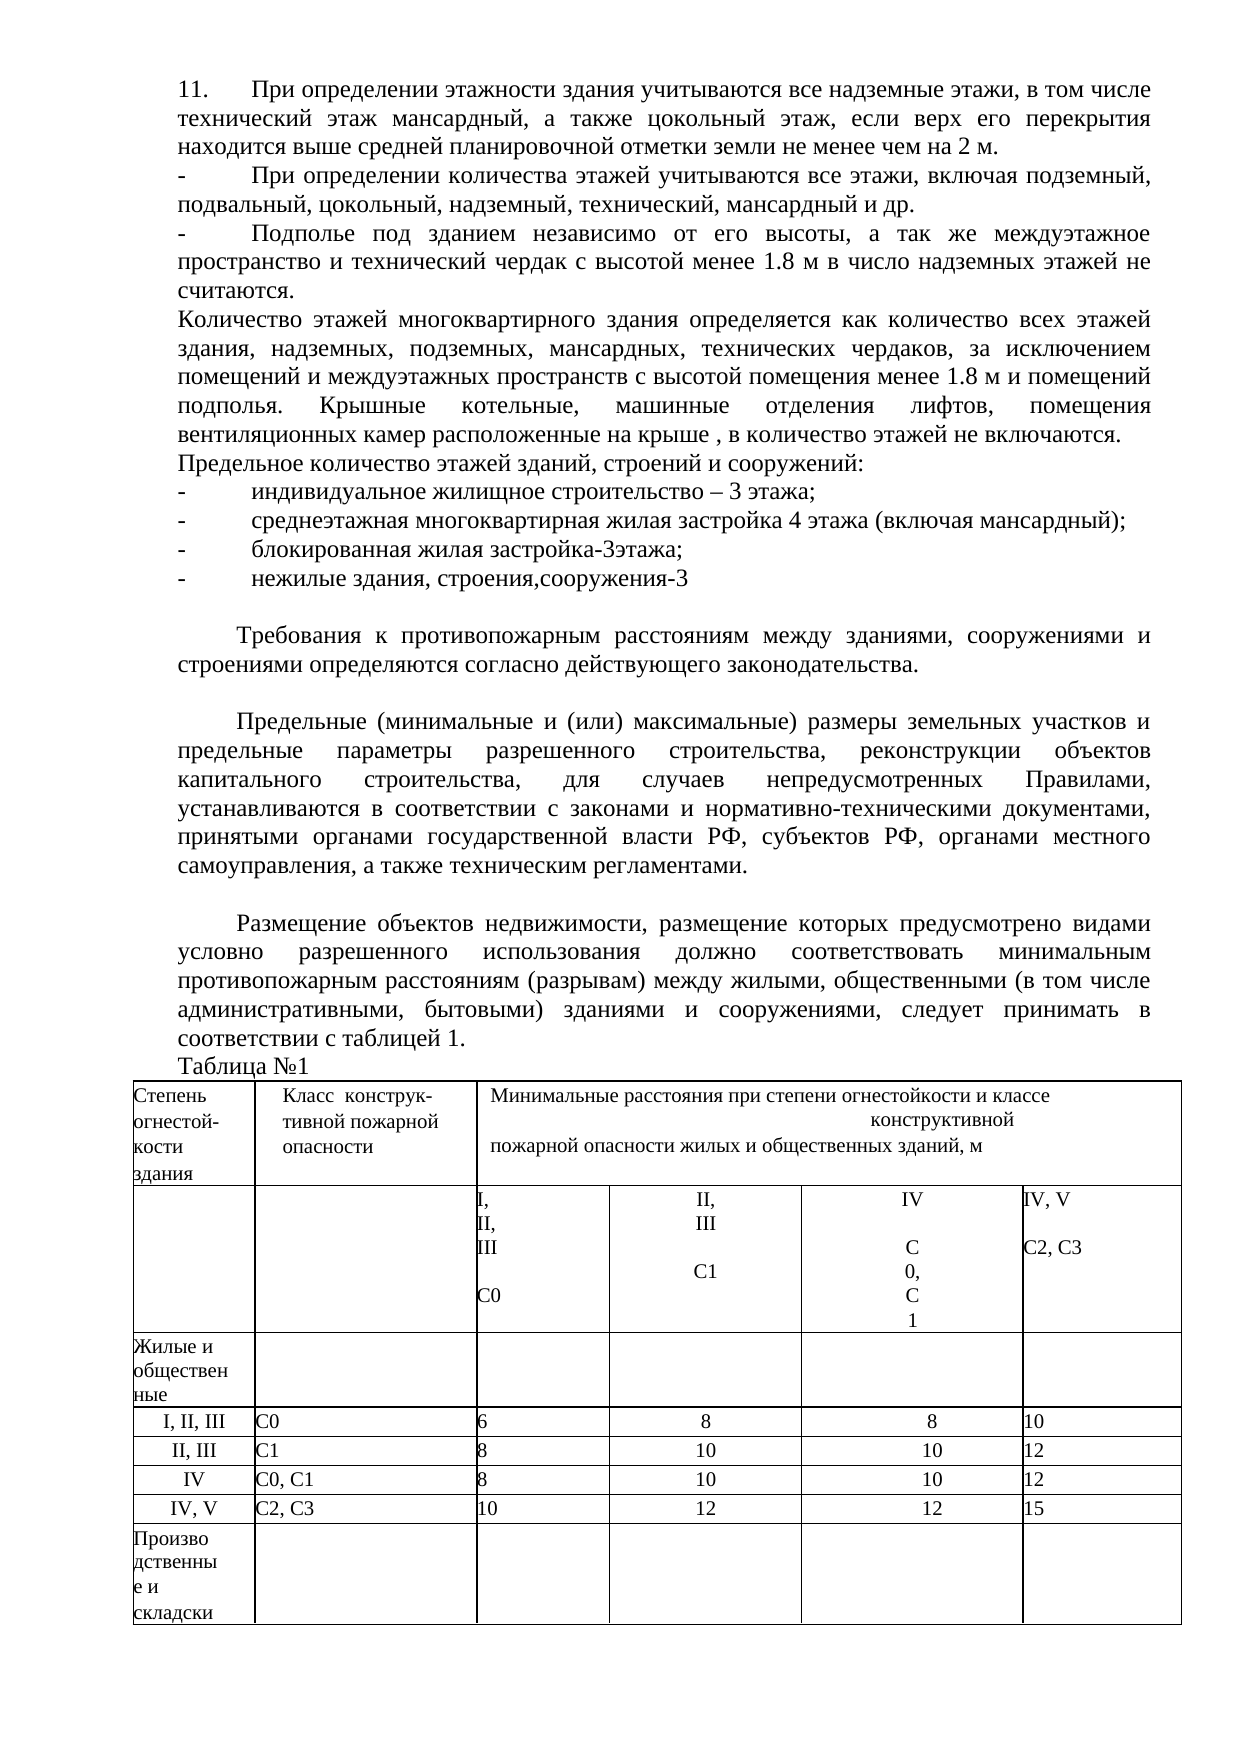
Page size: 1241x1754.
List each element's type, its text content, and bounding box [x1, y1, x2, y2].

text Размещение объектов недвижимости, размещение которых предусмотрено видами условно разрешенного использования должно соответствовать минимальным противопожарным расстояниям (разрывам) между жилыми, общественными (в том числе административными, бытовыми) зданиями и сооружениями, следует принимать в соответствии с таблицей 1. [177, 908, 1152, 1051]
table_cell IV, V [134, 1495, 254, 1523]
table_header Класс конструк- тивной пожарной опасности [256, 1082, 476, 1184]
table_cell 10 [610, 1466, 801, 1494]
table_cell I, II, III [134, 1408, 254, 1436]
text Предельное количество этажей зданий, строений и сооружений: [177, 448, 1152, 476]
table_cell 10 [802, 1466, 1022, 1494]
text - Подполье под зданием независимо от его высоты, а так же междуэтажное пространство и технический чердак с высотой менее 1.8 м в число надземных этажей не считаются. [177, 218, 1152, 304]
table_cell 12 [1024, 1437, 1181, 1465]
table_cell II, III С1 [610, 1186, 801, 1332]
table_cell 10 [802, 1437, 1022, 1465]
table_cell I, II, III С0 [478, 1186, 609, 1332]
table_cell [610, 1333, 801, 1406]
table_cell 12 [610, 1495, 801, 1523]
table_cell С1 [256, 1437, 476, 1465]
table_cell С0, С1 [256, 1466, 476, 1494]
text - нежилые здания, строения,сооружения-3 [177, 563, 1152, 591]
table_cell IV, V С2, С3 [1024, 1186, 1181, 1332]
table_cell 8 [802, 1408, 1022, 1436]
text - При определении количества этажей учитываются все этажи, включая подземный, подвальный, цокольный, надземный, технический, мансардный и др. [177, 160, 1152, 218]
table_cell [134, 1186, 254, 1332]
text - индивидуальное жилищное строительство – 3 этажа; [177, 476, 1152, 505]
text 11. При определении этажности здания учитываются все надземные этажи, в том числе технический этаж мансардный, а также цокольный этаж, если верх его перекрытия находится выше средней планировочной отметки земли не менее чем на 2 м. [177, 74, 1152, 160]
table_cell 10 [478, 1495, 609, 1523]
table_cell [255, 1524, 476, 1624]
text - блокированная жилая застройка-3этажа; [177, 534, 1152, 563]
table_cell 8 [610, 1408, 801, 1436]
table_header Минимальные расстояния при степени огнестойкости и классе конструктивной пожарной опасности жилых и общественных зданий, м [478, 1082, 1181, 1184]
text Таблица №1 [177, 1051, 1152, 1080]
table_cell 10 [610, 1437, 801, 1465]
table_cell [609, 1524, 801, 1624]
table_cell Жилые и общественные [134, 1333, 254, 1406]
table_cell 8 [478, 1466, 609, 1494]
table_cell [801, 1524, 1023, 1624]
table_cell С0 [256, 1408, 476, 1436]
text Предельные (минимальные и (или) максимальные) размеры земельных участков и предельные параметры разрешенного строительства, реконструкции объектов капитального строительства, для случаев непредусмотренных Правилами, устанавливаются в соответствии с законами и нормативно-техническими документами, принятыми органами государственной власти РФ, субъектов РФ, органами местного самоуправления, а также техническим регламентами. [177, 706, 1152, 879]
table_cell IV С0, С1 [802, 1186, 1022, 1332]
table_cell 12 [802, 1495, 1022, 1523]
table_cell II, III [134, 1437, 254, 1465]
table_cell 6 [478, 1408, 609, 1436]
table_cell 10 [1024, 1408, 1181, 1436]
table_cell [1024, 1333, 1181, 1406]
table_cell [134, 1524, 255, 1624]
table_header Степень огнестой- кости здания [134, 1082, 254, 1184]
text Требования к противопожарным расстояниям между зданиями, сооружениями и строениями определяются согласно действующего законодательства. [177, 620, 1152, 678]
text Количество этажей многоквартирного здания определяется как количество всех этажей здания, надземных, подземных, мансардных, технических чердаков, за исключением помещений и междуэтажных пространств с высотой помещения менее 1.8 м и помещений подполья. Крышные котельные, машинные отделения лифтов, помещения вентиляционных камер расположенные на крыше , в количество этажей не включаются. [177, 304, 1152, 448]
table_cell [256, 1333, 476, 1406]
table_cell 8 [478, 1437, 609, 1465]
table_cell С2, С3 [256, 1495, 476, 1523]
table_cell [802, 1333, 1022, 1406]
text - среднеэтажная многоквартирная жилая застройка 4 этажа (включая мансардный); [177, 505, 1152, 534]
table_cell 12 [1024, 1466, 1181, 1494]
table_cell [478, 1333, 609, 1406]
table_cell [476, 1524, 609, 1624]
table_cell 15 [1024, 1495, 1181, 1523]
table_cell [1023, 1524, 1181, 1624]
table_cell IV [134, 1466, 254, 1494]
table_cell [256, 1186, 476, 1332]
